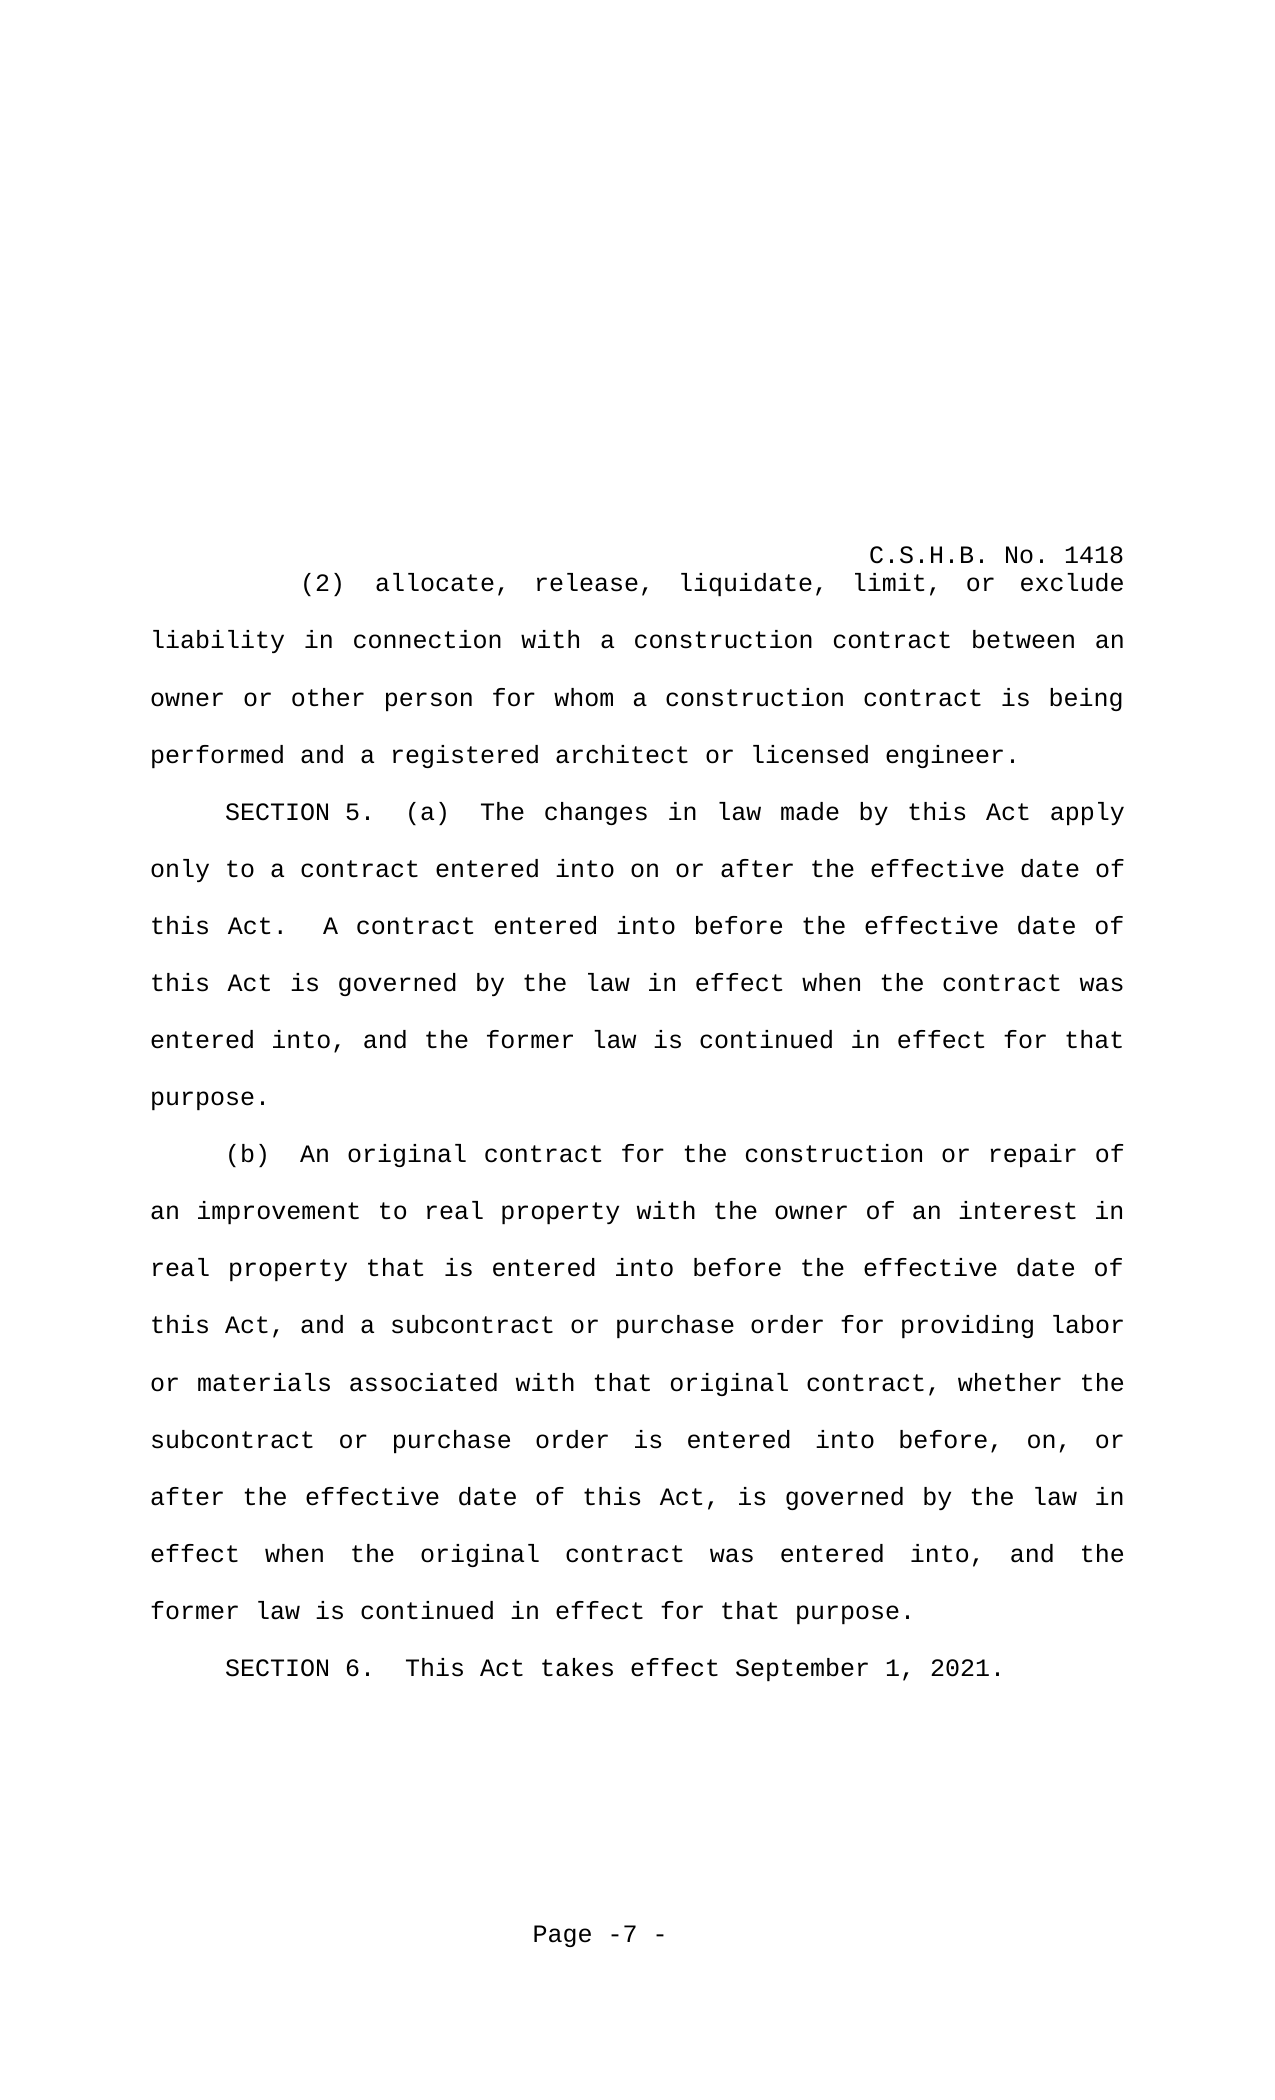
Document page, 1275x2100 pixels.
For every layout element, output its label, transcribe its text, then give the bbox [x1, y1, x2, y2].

text (2) allocate, release, liquidate, limit, or exclude liability in connection with a construction contract between an owner or other person for whom a construction contract is being performed and a registered architect or licensed engineer. [150, 571, 1125, 771]
text SECTION 6. This Act takes effect September 1, 2021. [150, 1655, 1125, 1684]
text (b) An original contract for the construction or repair of an improvement to real property with the owner of an interest in real property that is entered into before the effective date of this Act, and a subcontract or purchase order for providing labor or materials associated with that original contract, whether the subcontract or purchase order is entered into before, on, or after the effective date of this Act, is governed by the law in effect when the original contract was entered into, and the former law is continued in effect for that purpose. [150, 1142, 1125, 1627]
text SECTION 5. (a) The changes in law made by this Act apply only to a contract entered into on or after the effective date of this Act. A contract entered into before the effective date of this Act is governed by the law in effect when the contract was entered into, and the former law is continued in effect for that purpose. [150, 799, 1125, 1113]
